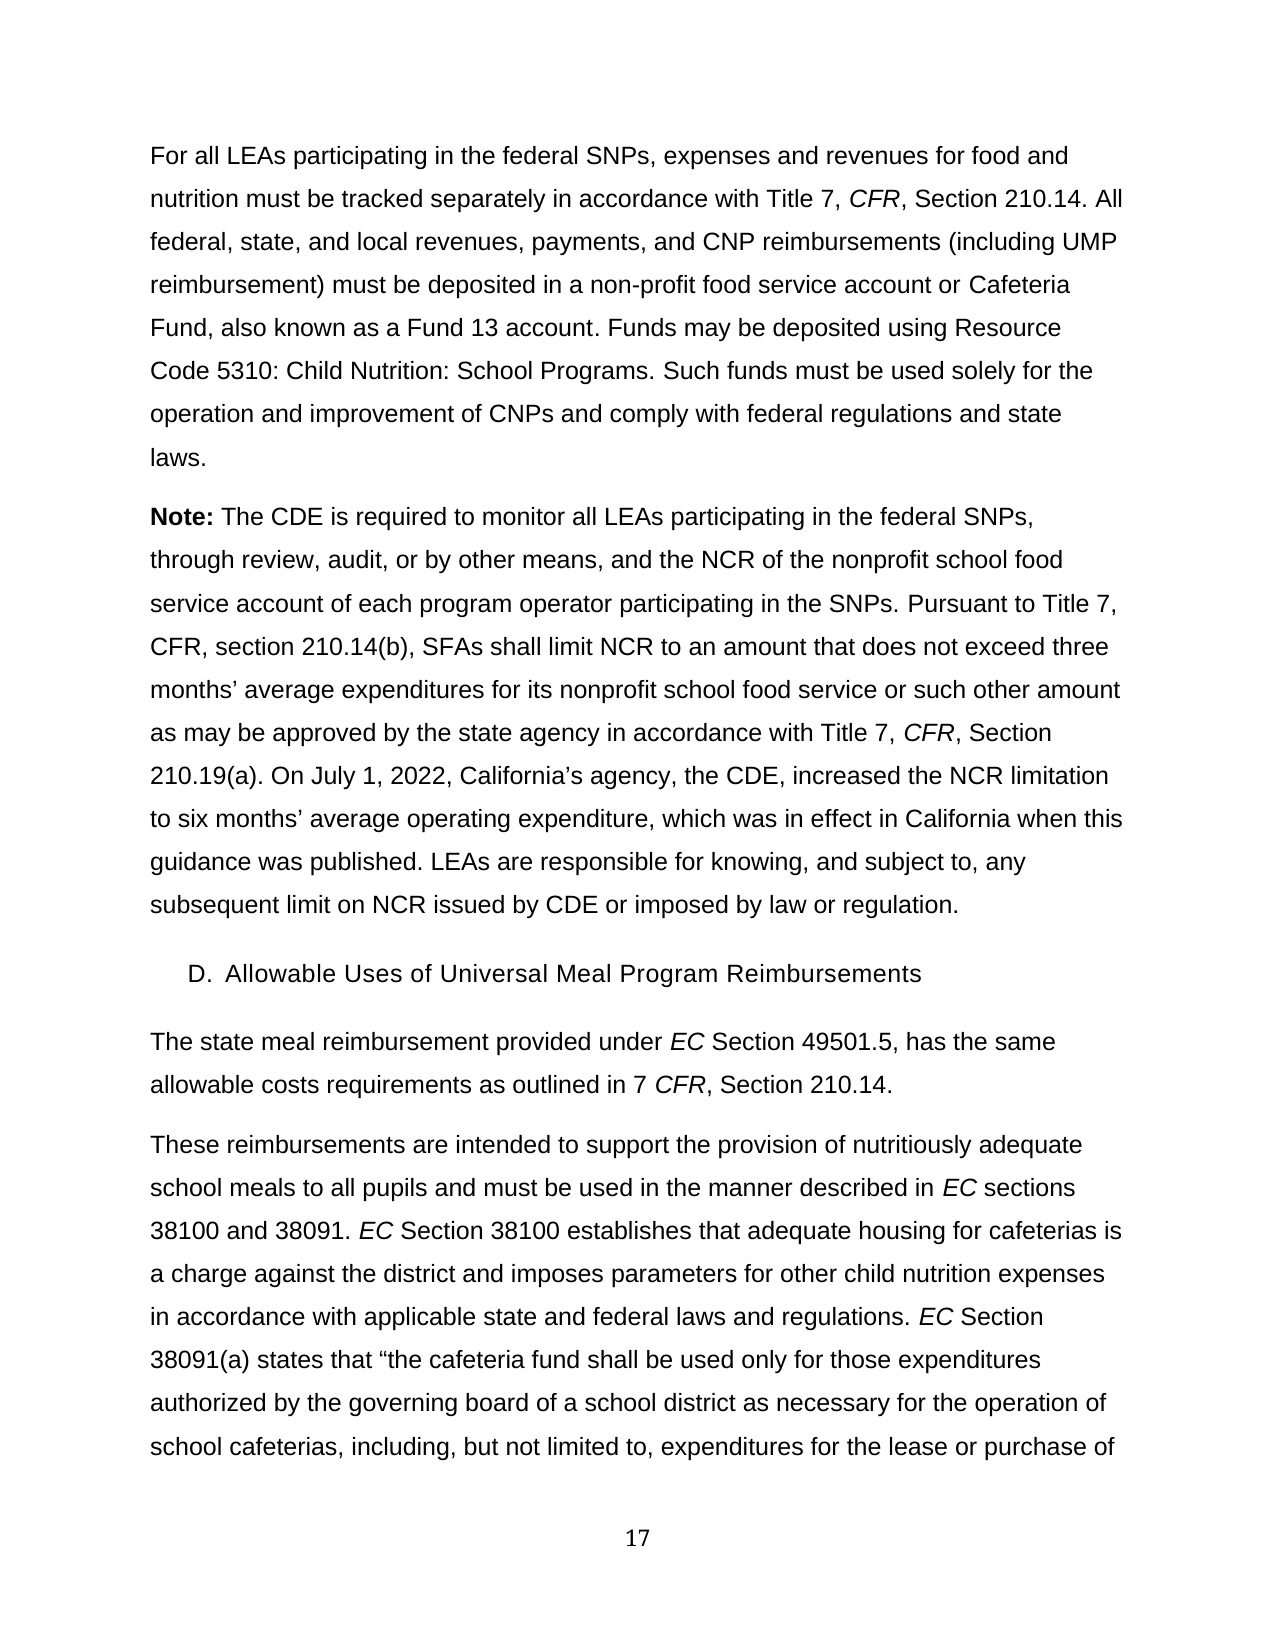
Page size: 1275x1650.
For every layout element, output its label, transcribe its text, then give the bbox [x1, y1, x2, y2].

text Note: The CDE is required to monitor all LEAs participating in the federal SNPs, through review, audit, or by other means, and the NCR of the nonprofit school food service account of each program operator participating in the SNPs. Pursuant to Title 7, CFR, section 210.14(b), SFAs shall limit NCR to an amount that does not exceed three months’ average expenditures for its nonprofit school food service or such other amount as may be approved by the state agency in accordance with Title 7, CFR, Section 210.19(a). On July 1, 2022, California’s agency, the CDE, increased the NCR limitation to six months’ average operating expenditure, which was in effect in California when this guidance was published. LEAs are responsible for knowing, and subject to, any subsequent limit on NCR issued by CDE or imposed by law or regulation. [150, 502, 1125, 919]
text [150, 1129, 1125, 1460]
subtitle Allowable Uses of Universal Meal Program Reimbursements [187, 958, 1125, 987]
text For all LEAs participating in the federal SNPs, expenses and revenues for food and nutrition must be tracked separately in accordance with Title 7, CFR, Section 210.14. All federal, state, and local revenues, payments, and CNP reimbursements (including UMP reimbursement) must be deposited in a non-profit food service account or Cafeteria Fund, also known as a Fund 13 account. Funds may be deposited using Resource Code 5310: Child Nutrition: School Programs. Such funds must be used solely for the operation and improvement of CNPs and comply with federal regulations and state laws. [150, 141, 1125, 471]
text The state meal reimbursement provided under EC Section 49501.5, has the same allowable costs requirements as outlined in 7 CFR, Section 210.14. [150, 1027, 1125, 1098]
